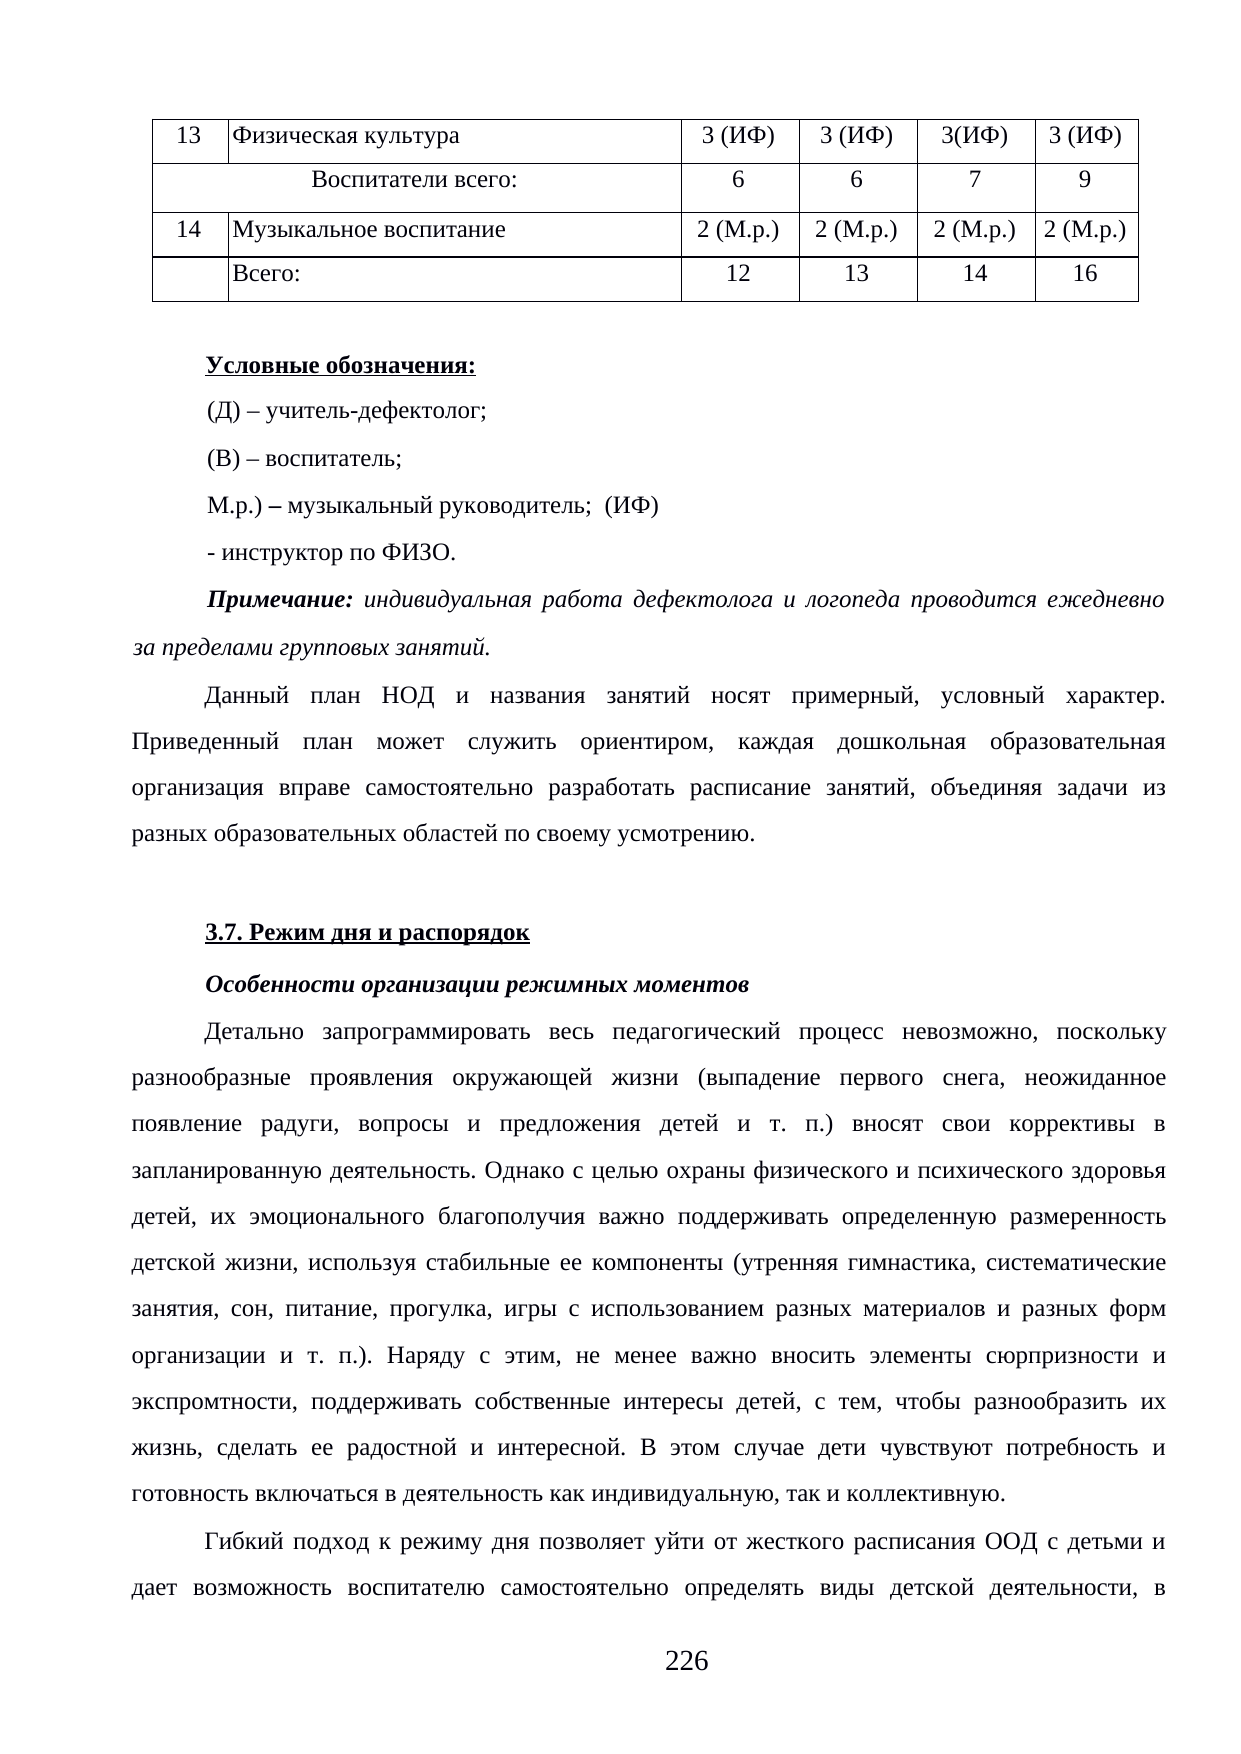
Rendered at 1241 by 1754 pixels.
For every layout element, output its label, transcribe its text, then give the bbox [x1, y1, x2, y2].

text 3.7. Режим дня и распорядок [205, 917, 1185, 946]
table_cell 3(ИФ) [918, 120, 1035, 162]
table_cell Всего: [229, 258, 681, 301]
table_cell 6 [682, 164, 799, 212]
table_cell [153, 164, 229, 212]
table_cell 12 [682, 258, 799, 301]
table_cell 2 (М.р.) [800, 213, 917, 256]
table_cell Музыкальное воспитание [229, 213, 681, 256]
text (Д) – учитель-дефектолог; [207, 395, 1167, 424]
table_cell 13 [800, 258, 917, 301]
table_cell 2 (М.р.) [1036, 213, 1138, 256]
text Примечание: индивидуальная работа дефектолога и логопеда проводится ежедневно за пределами групповых занятий. [133, 584, 1168, 661]
text М.р.) – музыкальный руководитель; (ИФ) - инструктор по ФИЗО. [207, 490, 659, 565]
text (В) – воспитатель; [207, 443, 1167, 471]
text Детально запрограммировать весь педагогический процесс невозможно, поскольку разнообразные проявления окружающей жизни (выпадение первого снега, неожиданное появление радуги, вопросы и предложения детей и т. п.) вносят свои коррективы в запланированную деятельность. Однако с целью охраны физического и психического здоровья детей, их эмоционального благополучия важно поддерживать определенную размеренность детской жизни, используя стабильные ее компоненты (утренняя гимнастика, систематические занятия, сон, питание, прогулка, игры с использованием разных материалов и разных форм организации и т. п.). Наряду с этим, не менее важно вносить элементы сюрпризности и экспромтности, поддерживать собственные интересы детей, с тем, чтобы разнообразить их жизнь, сделать ее радостной и интересной. В этом случае дети чувствуют потребность и готовность включаться в деятельность как индивидуальную, так и коллективную. [131, 1016, 1167, 1507]
table_cell [153, 258, 228, 301]
table_cell 13 [153, 120, 228, 162]
table_cell 3 (ИФ) [800, 120, 917, 162]
table_cell 6 [800, 164, 917, 212]
subtitle Особенности организации режимных моментов [205, 969, 1182, 997]
table_cell Воспитатели всего: [229, 164, 681, 212]
table_cell 3 (ИФ) [682, 120, 799, 162]
table_cell 16 [1036, 258, 1138, 301]
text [131, 1526, 1167, 1601]
table_cell 3 (ИФ) [1036, 120, 1138, 162]
table_cell 14 [153, 213, 228, 256]
table_cell 2 (М.р.) [682, 213, 799, 256]
text Условные обозначения: [205, 350, 1185, 378]
table_cell 9 [1036, 164, 1138, 212]
table_cell 14 [918, 258, 1035, 301]
table_cell 2 (М.р.) [918, 213, 1035, 256]
table_cell 7 [918, 164, 1035, 212]
table_cell Физическая культура [229, 120, 681, 162]
text Данный план НОД и названия занятий носят примерный, условный характер. Приведенный план может служить ориентиром, каждая дошкольная образовательная организация вправе самостоятельно разработать расписание занятий, объединяя задачи из разных образовательных областей по своему усмотрению. [131, 680, 1167, 847]
